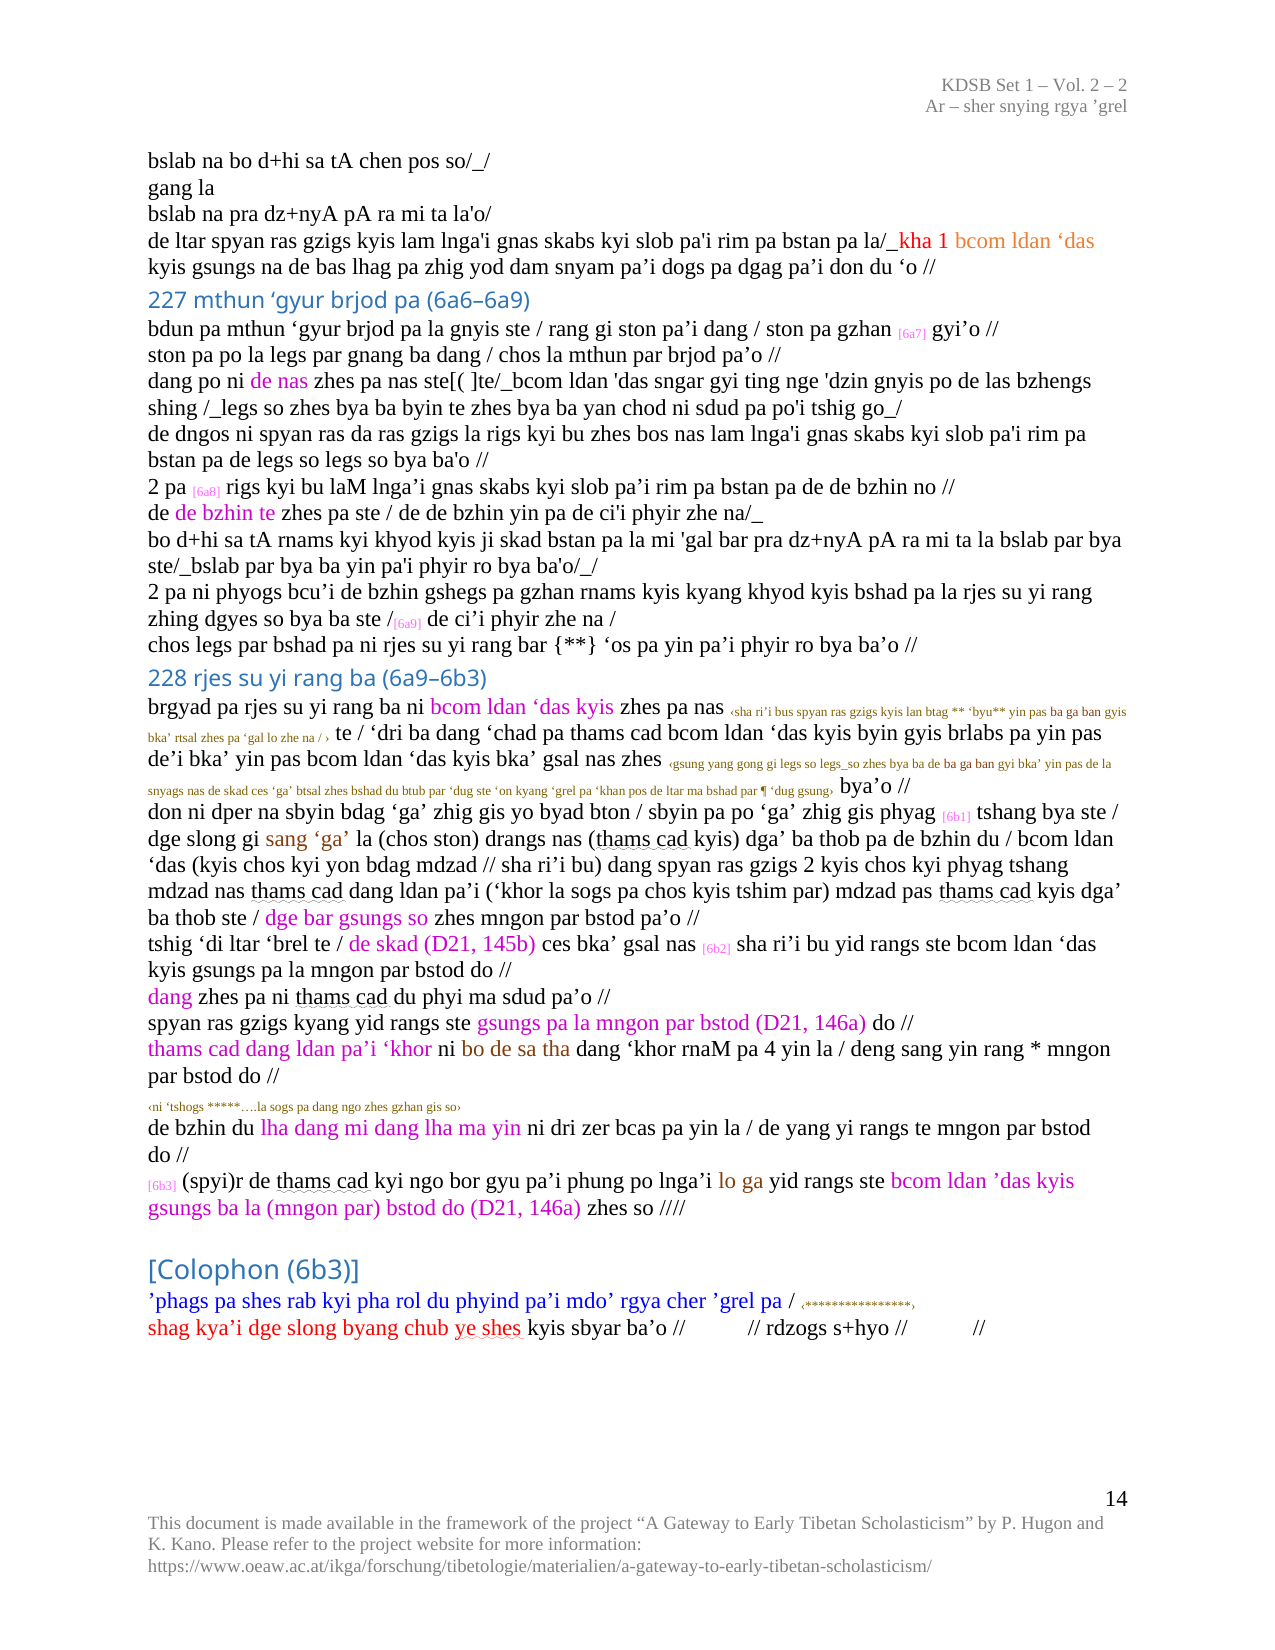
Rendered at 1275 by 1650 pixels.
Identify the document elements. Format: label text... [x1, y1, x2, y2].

subtitle 227 mthun ‘gyur brjod pa (6a6–6a9) [148, 283, 1127, 315]
text shag kya’i dge slong byang chub ye shes kyis sbyar ba’o // // rdzogs s+hyo // // [148, 1314, 1127, 1340]
text don ni dper na sbyin bdag ‘ga’ zhig gis yo byad bton / sbyin pa po ‘ga’ zhig gis phyag [6b1] tshang bya ste / dge slong gi sang ‘ga’ la (chos ston) drangs nas (thams cad kyis) dga’ ba thob pa de bzhin du / bcom ldan ‘das (kyis chos kyi yon bdag mdzad // sha ri’i bu) dang spyan ras gzigs 2 kyis chos kyi phyag tshang mdzad nas thams cad dang ldan pa’i (‘khor la sogs pa chos kyis tshim par) mdzad pas thams cad kyis dga’ ba thob ste / dge bar gsungs so zhes mngon par bstod pa’o // [148, 798, 1127, 930]
text 2 pa ni phyogs bcu’i de bzhin gshegs pa gzhan rnams kyis kyang khyod kyis bshad pa la rjes su yi rang zhing dgyes so bya ba ste /[6a9] de ci’i phyir zhe na / [148, 578, 1127, 631]
text chos legs par bshad pa ni rjes su yi rang bar {**} ‘os pa yin pa’i phyir ro bya ba’o // [148, 631, 1127, 657]
text brgyad pa rjes su yi rang ba ni bcom ldan ‘das kyis zhes pa nas ‹sha ri’i bus spyan ras gzigs kyis lan btag ** ‘byu** yin pas ba ga ban gyis bka’ rtsal zhes pa ‘gal lo zhe na / › te / ‘dri ba dang ‘chad pa thams cad bcom ldan ‘das kyis byin gyis brlabs pa yin pas de’i bka’ yin pas bcom ldan ‘das kyis bka’ gsal nas zhes ‹gsung yang gong gi legs so legs_so zhes bya ba de ba ga ban gyi bka’ yin pas de la snyags nas de skad ces ‘ga’ btsal zhes bshad du btub par ‘dug ste ‘on kyang ‘grel pa ‘khan pos de ltar ma bshad par ¶ ‘dug gsung› bya’o // [148, 693, 1127, 798]
text ston pa po la legs par gnang ba dang / chos la mthun par brjod pa’o // [148, 341, 1127, 367]
text bdun pa mthun ‘gyur brjod pa la gnyis ste / rang gi ston pa’i dang / ston pa gzhan [6a7] gyi’o // [148, 315, 1127, 341]
text ‹ni ‘tshogs *****….la sogs pa dang ngo zhes gzhan gis so› [148, 1088, 1127, 1114]
text de de bzhin te zhes pa ste / de de bzhin yin pa de ci'i phyir zhe na/_ [148, 499, 1127, 526]
text spyan ras gzigs kyang yid rangs ste gsungs pa la mngon par bstod (D21, 146a) do // [148, 1009, 1127, 1035]
text 2 pa [6a8] rigs kyi bu laM lnga’i gnas skabs kyi slob pa’i rim pa bstan pa de de bzhin no // [148, 473, 1127, 499]
text gang la [148, 174, 1127, 200]
text dang zhes pa ni thams cad du phyi ma sdud pa’o // [148, 983, 1127, 1009]
text ’phags pa shes rab kyi pha rol du phyind pa’i mdo’ rgya cher ’grel pa / ‹****************› [148, 1287, 1127, 1314]
text [6b3] (spyi)r de thams cad kyi ngo bor gyu pa’i phung po lnga’i lo ga yid rangs ste bcom ldan ’das kyis gsungs ba la (mngon par) bstod do (D21, 146a) zhes so // // [148, 1167, 1127, 1220]
subtitle 228 rjes su yi rang ba (6a9–6b3) [148, 662, 1127, 693]
subtitle [Colophon (6b3)] [148, 1250, 1127, 1287]
text bslab na pra dz+nyA pA ra mi ta la'o/ [148, 200, 1127, 227]
text de bzhin du lha dang mi dang lha ma yin ni dri zer bcas pa yin la / de yang yi rangs te mngon par bstod do // [148, 1114, 1127, 1167]
text dang po ni de nas zhes pa nas ste[( ]te/_bcom ldan 'das sngar gyi ting nge 'dzin gnyis po de las bzhengs shing /_legs so zhes bya ba byin te zhes bya ba yan chod ni sdud pa po'i tshig go_/ de dngos ni spyan ras da ras gzigs la rigs kyi bu zhes bos nas lam lnga'i gnas skabs kyi slob pa'i rim pa bstan pa de legs so legs so bya ba'o // [148, 367, 1127, 473]
text bo d+hi sa tA rnams kyi khyod kyis ji skad bstan pa la mi 'gal bar pra dz+nyA pA ra mi ta la bslab par bya ste/_bslab par bya ba yin pa'i phyir ro bya ba'o/_/ [148, 526, 1127, 578]
text bslab na bo d+hi sa tA chen pos so/_/ [148, 148, 1127, 174]
text de ltar spyan ras gzigs kyis lam lnga'i gnas skabs kyi slob pa'i rim pa bstan pa la/_kha 1 bcom ldan ‘das kyis gsungs na de bas lhag pa zhig yod dam snyam pa’i dogs pa dgag pa’i don du ‘o // [148, 227, 1127, 279]
text thams cad dang ldan pa’i ‘khor ni bo de sa tha dang ‘khor rnaM pa 4 yin la / deng sang yin rang * mngon par bstod do // [148, 1035, 1127, 1088]
text tshig ‘di ltar ‘brel te / de skad (D21, 145b) ces bka’ gsal nas [6b2] sha ri’i bu yid rangs ste bcom ldan ‘das kyis gsungs pa la mngon par bstod do // [148, 930, 1127, 983]
